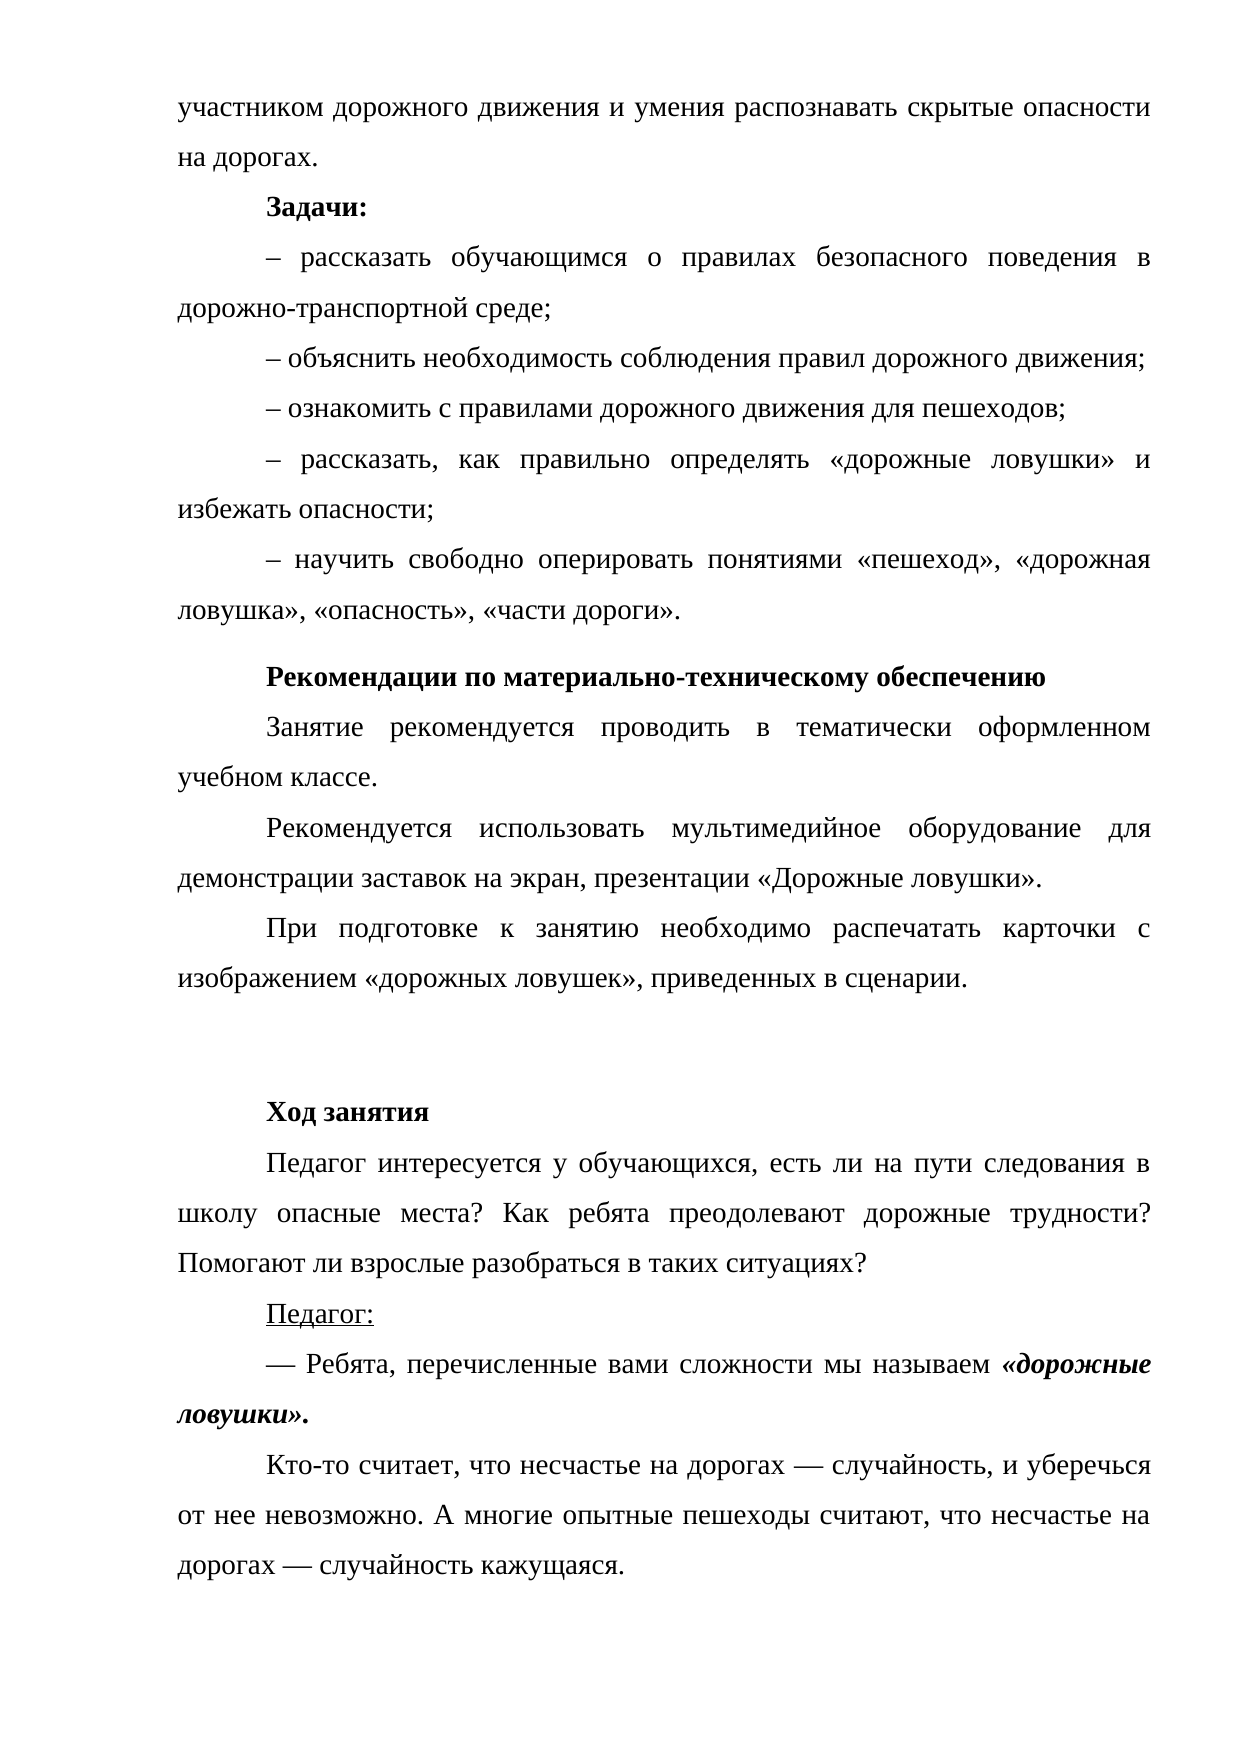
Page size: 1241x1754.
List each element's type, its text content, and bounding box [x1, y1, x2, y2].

text – объяснить необходимость соблюдения правил дорожного движения; [177, 340, 1152, 374]
text Педагог интересуется у обучающихся, есть ли на пути следования в школу опасные места? Как ребята преодолевают дорожные трудности? Помогают ли взрослые разобраться в таких ситуациях? [177, 1145, 1152, 1279]
text – научить свободно оперировать понятиями «пешеход», «дорожная ловушка», «опасность», «части дороги». [177, 541, 1152, 625]
text – рассказать обучающимся о правилах безопасного поведения в дорожно-транспортной среде; [177, 239, 1152, 323]
text Педагог: [177, 1296, 1152, 1329]
text Рекомендации по материально-техническому обеспечению [177, 659, 1152, 692]
text – ознакомить с правилами дорожного движения для пешеходов; [177, 391, 1152, 424]
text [177, 89, 1152, 172]
text — Ребята, перечисленные вами сложности мы называем «дорожные ловушки». [177, 1346, 1152, 1430]
text Ход занятия [177, 1094, 1152, 1128]
text Кто-то считает, что несчастье на дорогах — случайность, и уберечься от нее невозможно. А многие опытные пешеходы считают, что несчастье на дорогах — случайность кажущаяся. [177, 1447, 1152, 1581]
text – рассказать, как правильно определять «дорожные ловушки» и избежать опасности; [177, 441, 1152, 525]
text Занятие рекомендуется проводить в тематически оформленном учебном классе. [177, 709, 1152, 793]
text Рекомендуется использовать мультимедийное оборудование для демонстрации заставок на экран, презентации «Дорожные ловушки». [177, 810, 1152, 893]
text При подготовке к занятию необходимо распечатать карточки с изображением «дорожных ловушек», приведенных в сценарии. [177, 910, 1152, 994]
text Задачи: [177, 189, 1152, 223]
